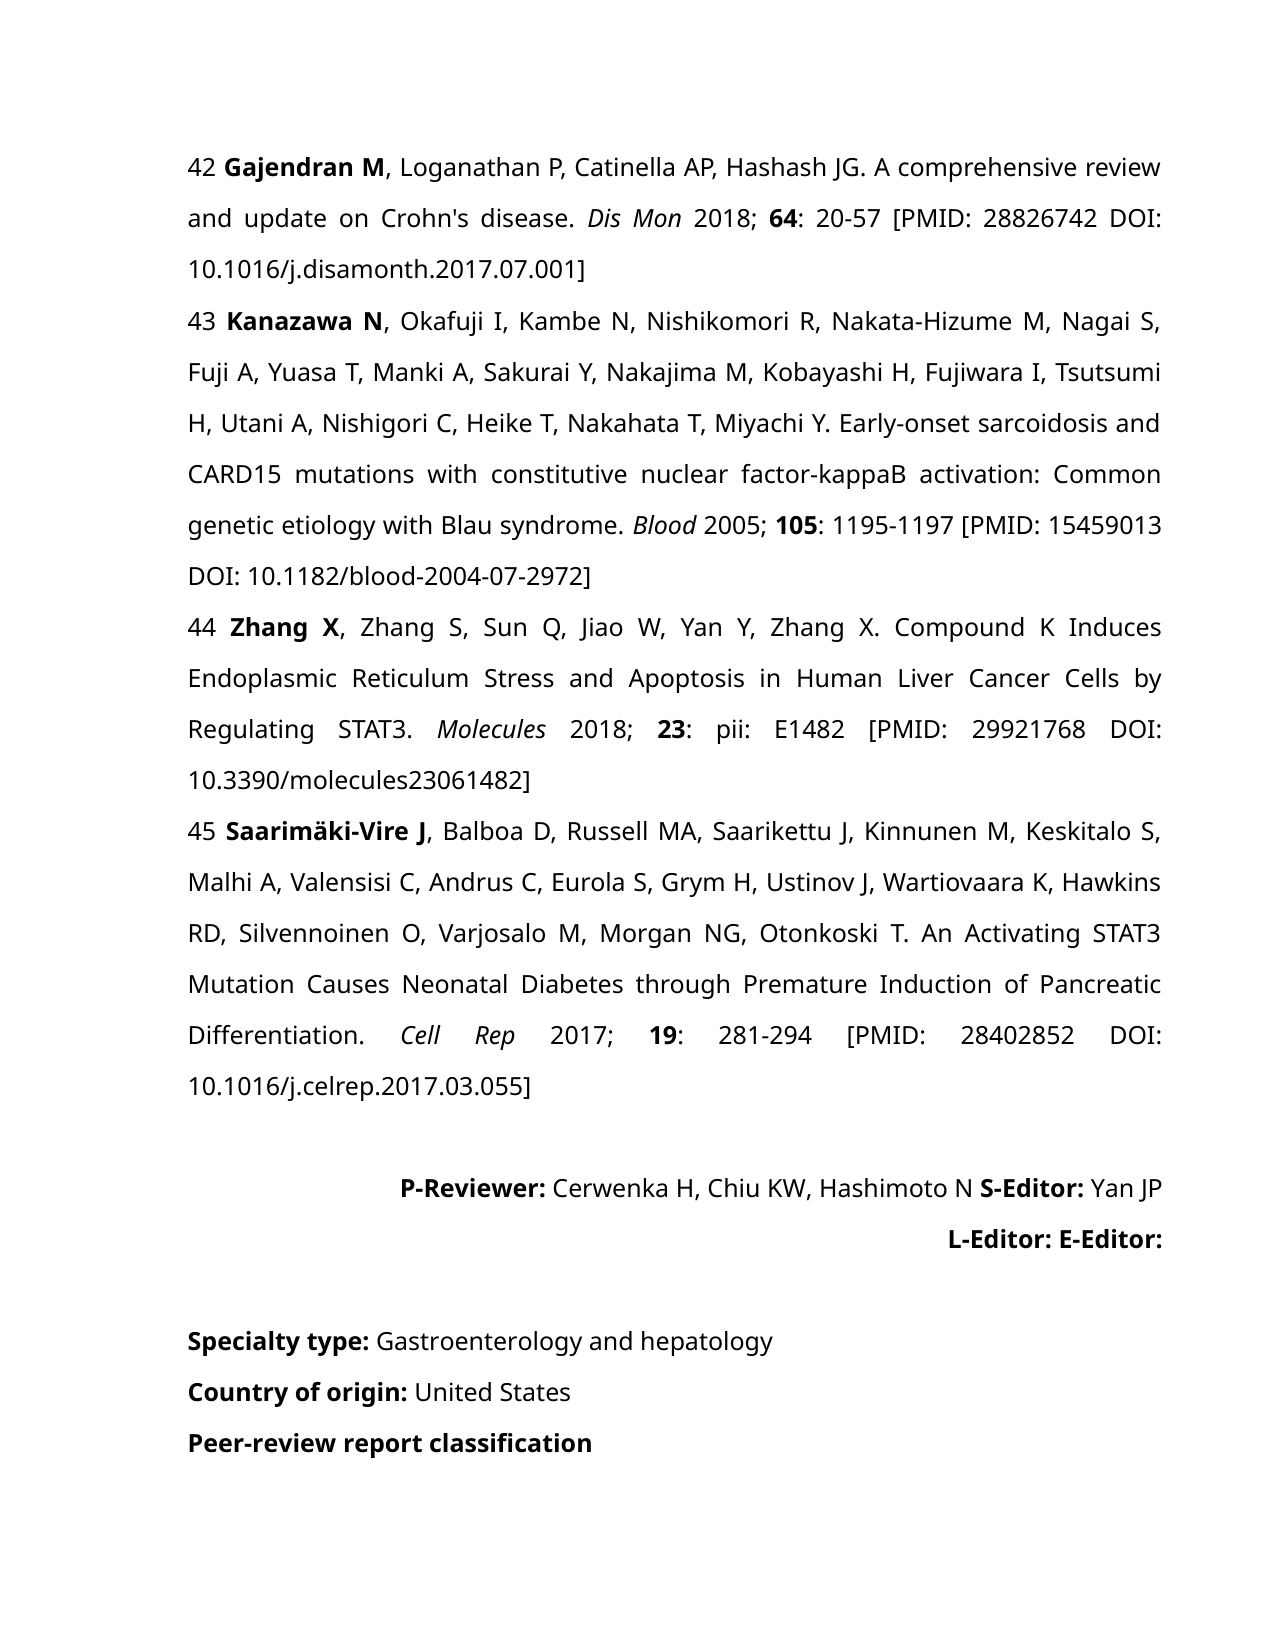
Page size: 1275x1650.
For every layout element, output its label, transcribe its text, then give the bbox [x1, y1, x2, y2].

text 45 Saarimäki-Vire J, Balboa D, Russell MA, Saarikettu J, Kinnunen M, Keskitalo S, Malhi A, Valensisi C, Andrus C, Eurola S, Grym H, Ustinov J, Wartiovaara K, Hawkins RD, Silvennoinen O, Varjosalo M, Morgan NG, Otonkoski T. An Activating STAT3 Mutation Causes Neonatal Diabetes through Premature Induction of Pancreatic Differentiation. Cell Rep 2017; 19: 281-294 [PMID: 28402852 DOI: 10.1016/j.celrep.2017.03.055] [187, 813, 1162, 1103]
text 43 Kanazawa N, Okafuji I, Kambe N, Nishikomori R, Nakata-Hizume M, Nagai S, Fuji A, Yuasa T, Manki A, Sakurai Y, Nakajima M, Kobayashi H, Fujiwara I, Tsutsumi H, Utani A, Nishigori C, Heike T, Nakahata T, Miyachi Y. Early-onset sarcoidosis and CARD15 mutations with constitutive nuclear factor-kappaB activation: Common genetic etiology with Blau syndrome. Blood 2005; 105: 1195-1197 [PMID: 15459013 DOI: 10.1182/blood-2004-07-2972] [187, 303, 1162, 592]
text P-Reviewer: Cerwenka H, Chiu KW, Hashimoto N S-Editor: Yan JP [187, 1171, 1162, 1205]
text L-Editor: E-Editor: [187, 1222, 1162, 1256]
text 42 Gajendran M, Loganathan P, Catinella AP, Hashash JG. A comprehensive review and update on Crohn's disease. Dis Mon 2018; 64: 20-57 [PMID: 28826742 DOI: 10.1016/j.disamonth.2017.07.001] [187, 150, 1162, 286]
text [187, 1324, 1162, 1460]
text 44 Zhang X, Zhang S, Sun Q, Jiao W, Yan Y, Zhang X. Compound K Induces Endoplasmic Reticulum Stress and Apoptosis in Human Liver Cancer Cells by Regulating STAT3. Molecules 2018; 23: pii: E1482 [PMID: 29921768 DOI: 10.3390/molecules23061482] [187, 609, 1162, 797]
